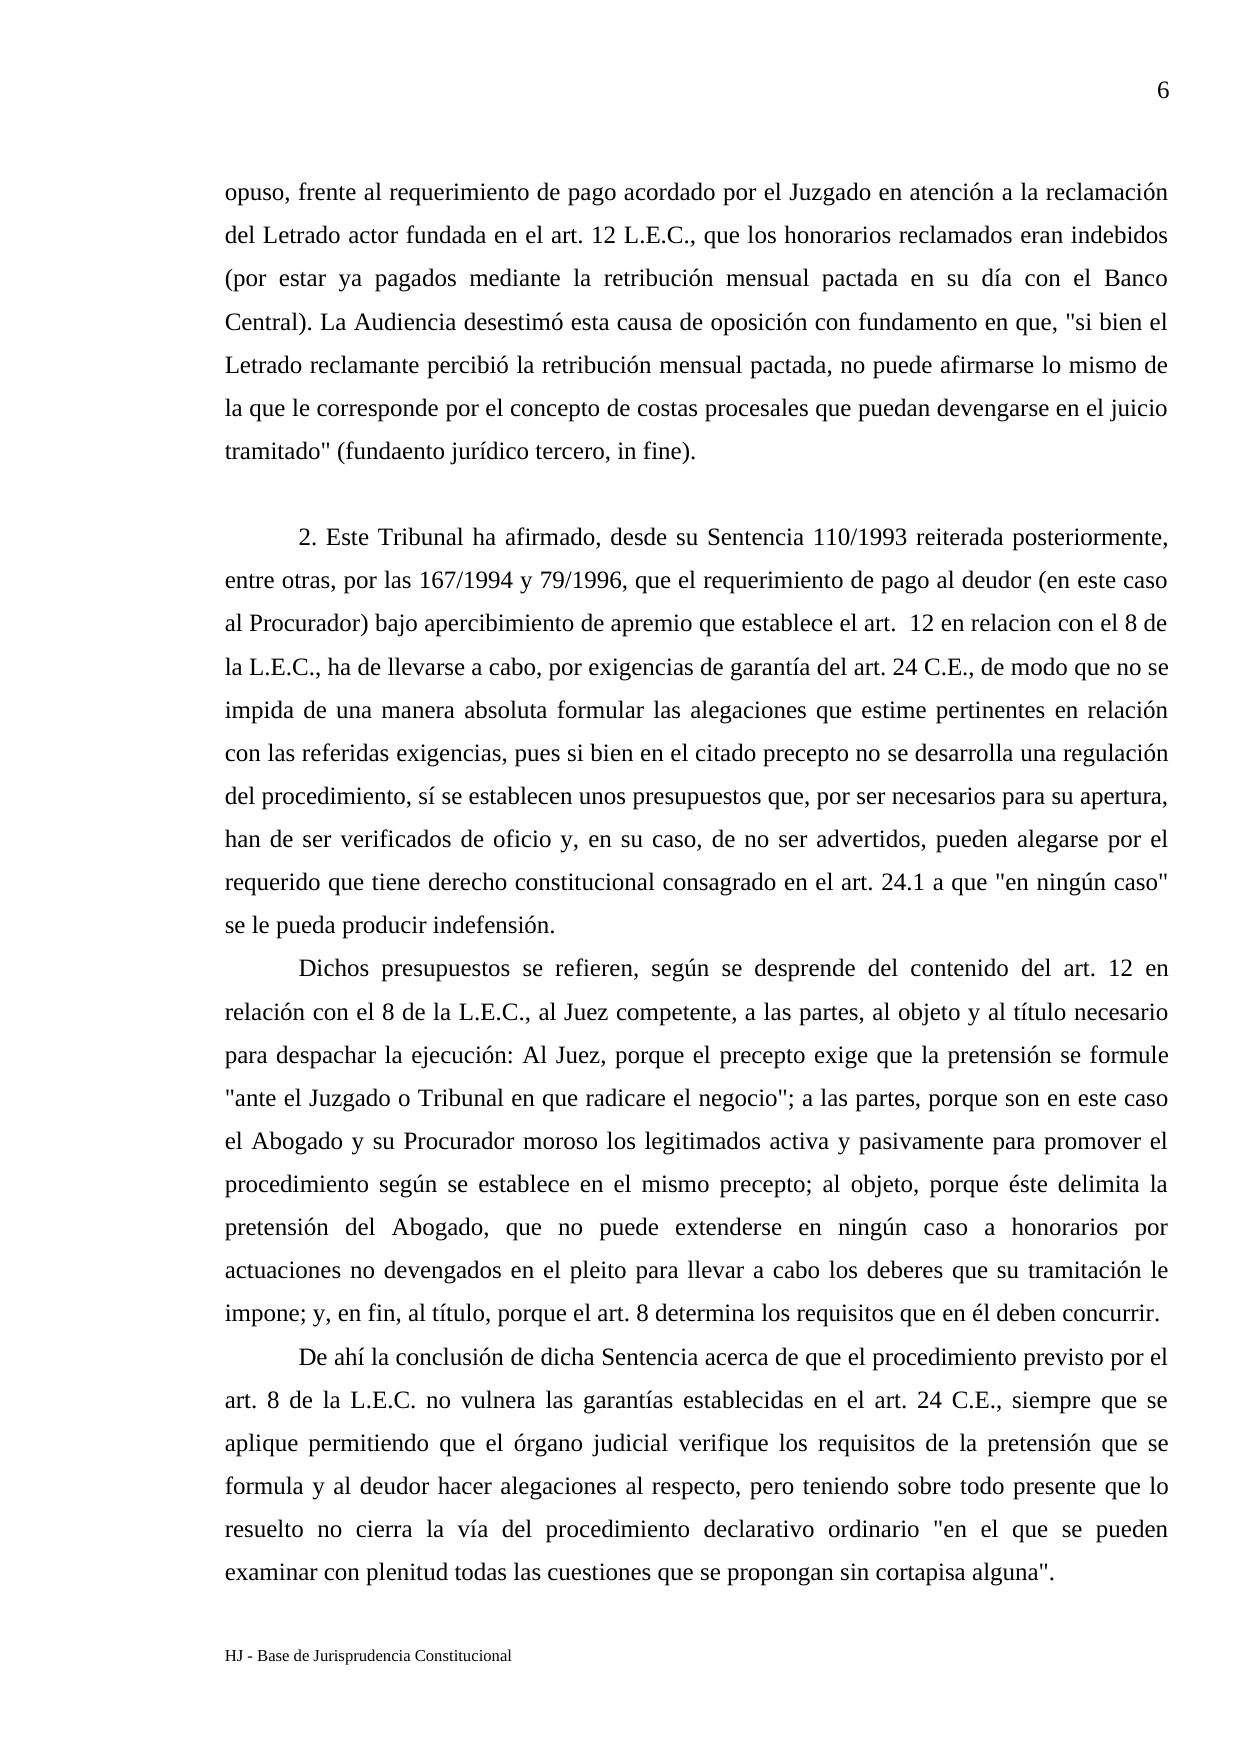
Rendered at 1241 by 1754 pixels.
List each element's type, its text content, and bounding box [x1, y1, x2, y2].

text Dichos presupuestos se refieren, según se desprende del contenido del art. 12 en relación con el 8 de la L.E.C., al Juez competente, a las partes, al objeto y al título necesario para despachar la ejecución: Al Juez, porque el precepto exige que la pretensión se formule "ante el Juzgado o Tribunal en que radicare el negocio"; a las partes, porque son en este caso el Abogado y su Procurador moroso los legitimados activa y pasivamente para promover el procedimiento según se establece en el mismo precepto; al objeto, porque éste delimita la pretensión del Abogado, que no puede extenderse en ningún caso a honorarios por actuaciones no devengados en el pleito para llevar a cabo los deberes que su tramitación le impone; y, en fin, al título, porque el art. 8 determina los requisitos que en él deben concurrir. [224, 953, 1169, 1327]
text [224, 177, 1169, 465]
text De ahí la conclusión de dicha Sentencia acerca de que el procedimiento previsto por el art. 8 de la L.E.C. no vulnera las garantías establecidas en el art. 24 C.E., siempre que se aplique permitiendo que el órgano judicial verifique los requisitos de la pretensión que se formula y al deudor hacer alegaciones al respecto, pero teniendo sobre todo presente que lo resuelto no cierra la vía del procedimiento declarativo ordinario "en el que se pueden examinar con plenitud todas las cuestiones que se propongan sin cortapisa alguna". [224, 1342, 1169, 1586]
text 2. Este Tribunal ha afirmado, desde su Sentencia 110/1993 reiterada posteriormente, entre otras, por las 167/1994 y 79/1996, que el requerimiento de pago al deudor (en este caso al Procurador) bajo apercibimiento de apremio que establece el art. 12 en relacion con el 8 de la L.E.C., ha de llevarse a cabo, por exigencias de garantía del art. 24 C.E., de modo que no se impida de una manera absoluta formular las alegaciones que estime pertinentes en relación con las referidas exigencias, pues si bien en el citado precepto no se desarrolla una regulación del procedimiento, sí se establecen unos presupuestos que, por ser necesarios para su apertura, han de ser verificados de oficio y, en su caso, de no ser advertidos, pueden alegarse por el requerido que tiene derecho constitucional consagrado en el art. 24.1 a que "en ningún caso" se le pueda producir indefensión. [224, 522, 1169, 939]
